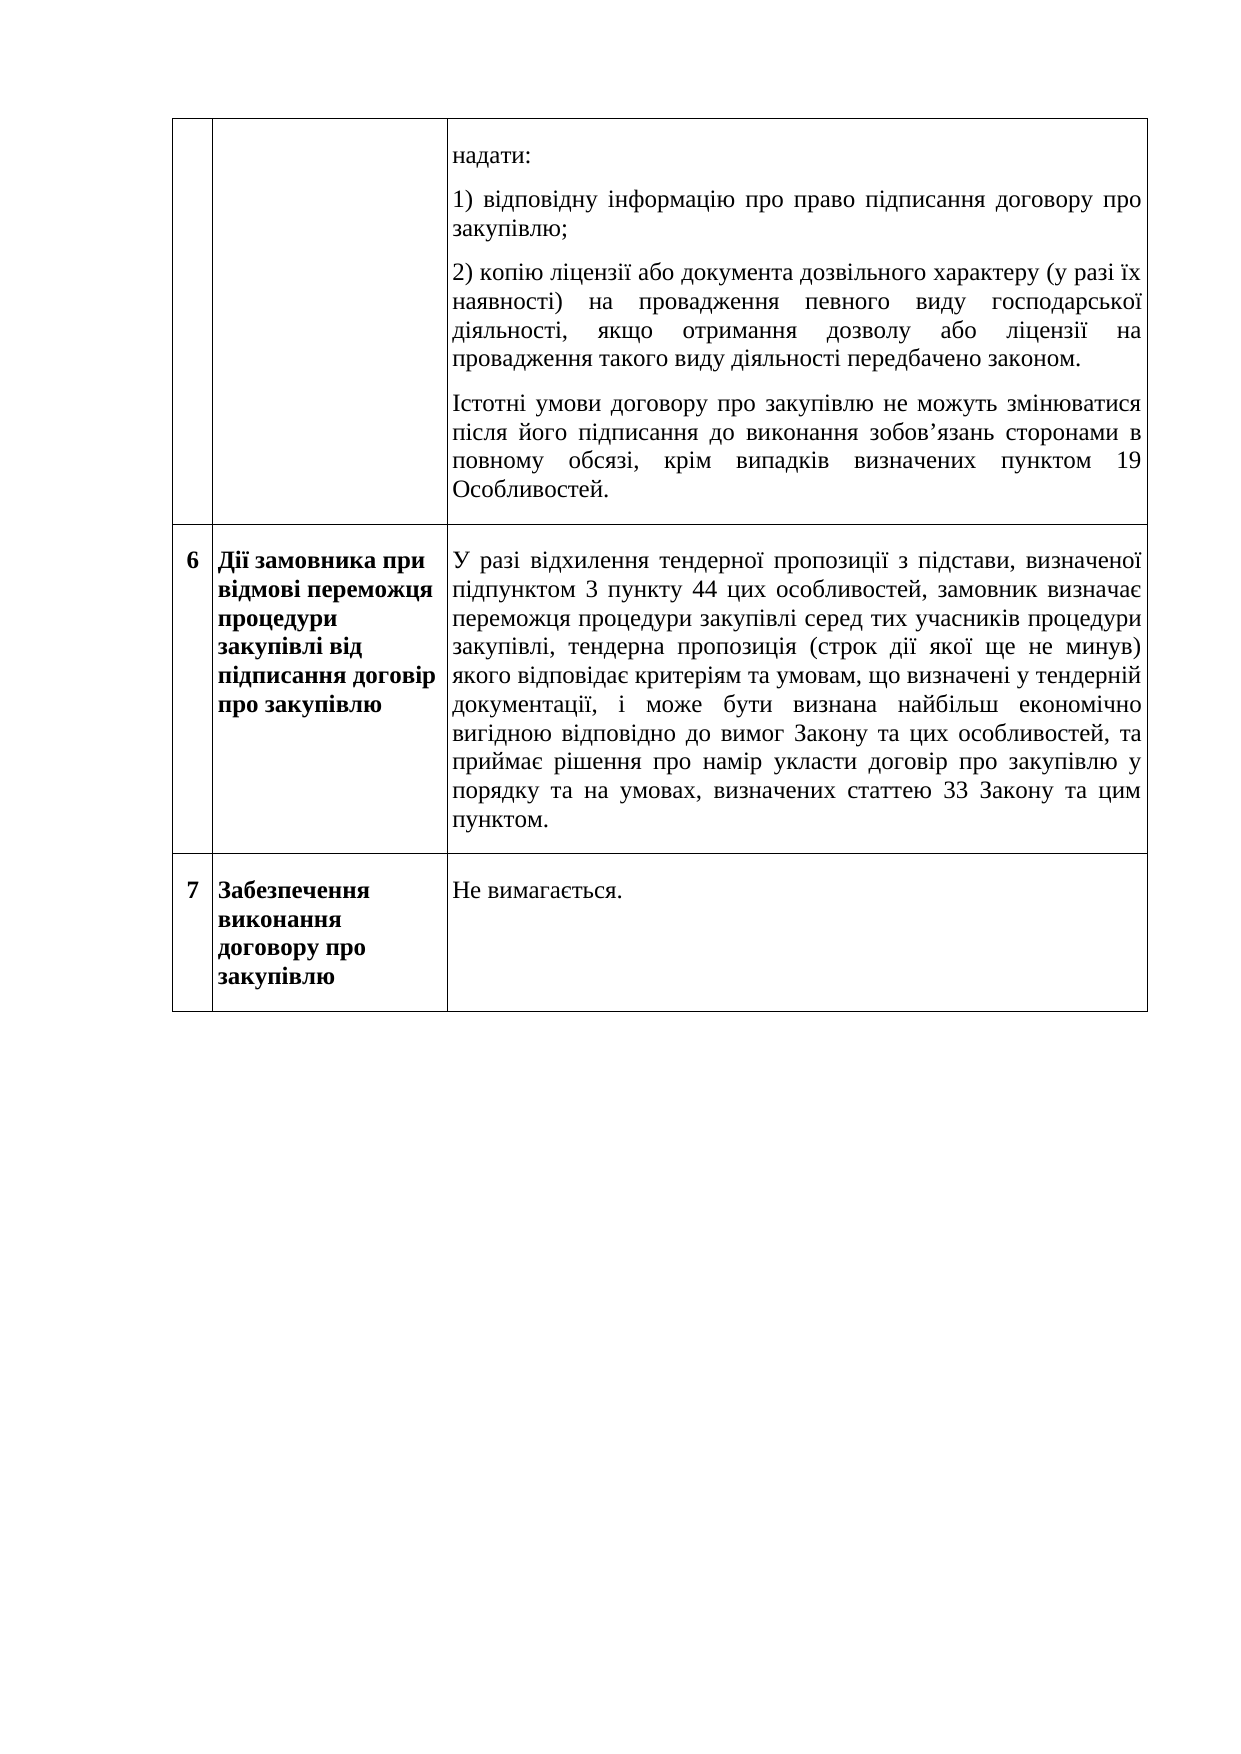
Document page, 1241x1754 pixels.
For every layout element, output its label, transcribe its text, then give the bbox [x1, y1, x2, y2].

table_cell Забезпечення виконання договору про закупівлю [213, 854, 447, 1011]
table_cell 7 [173, 854, 212, 1011]
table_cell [213, 119, 447, 523]
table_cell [448, 119, 1147, 523]
table_cell Не вимагається. [448, 854, 1147, 1011]
table_cell У разі відхилення тендерної пропозиції з підстави, визначеної підпунктом 3 пункту 44 цих особливостей, замовник визначає переможця процедури закупівлі серед тих учасників процедури закупівлі, тендерна пропозиція (строк дії якої ще не минув) якого відповідає критеріям та умовам, що визначені у тендерній документації, і може бути визнана найбільш економічно вигідною відповідно до вимог Закону та цих особливостей, та приймає рішення про намір укласти договір про закупівлю у порядку та на умовах, визначених статтею 33 Закону та цим пунктом. [448, 525, 1147, 853]
table_cell 5 [173, 119, 212, 523]
table_cell Дії замовника при відмові переможця процедури закупівлі від підписання договір про закупівлю [213, 525, 447, 853]
table_cell 6 [173, 525, 212, 853]
